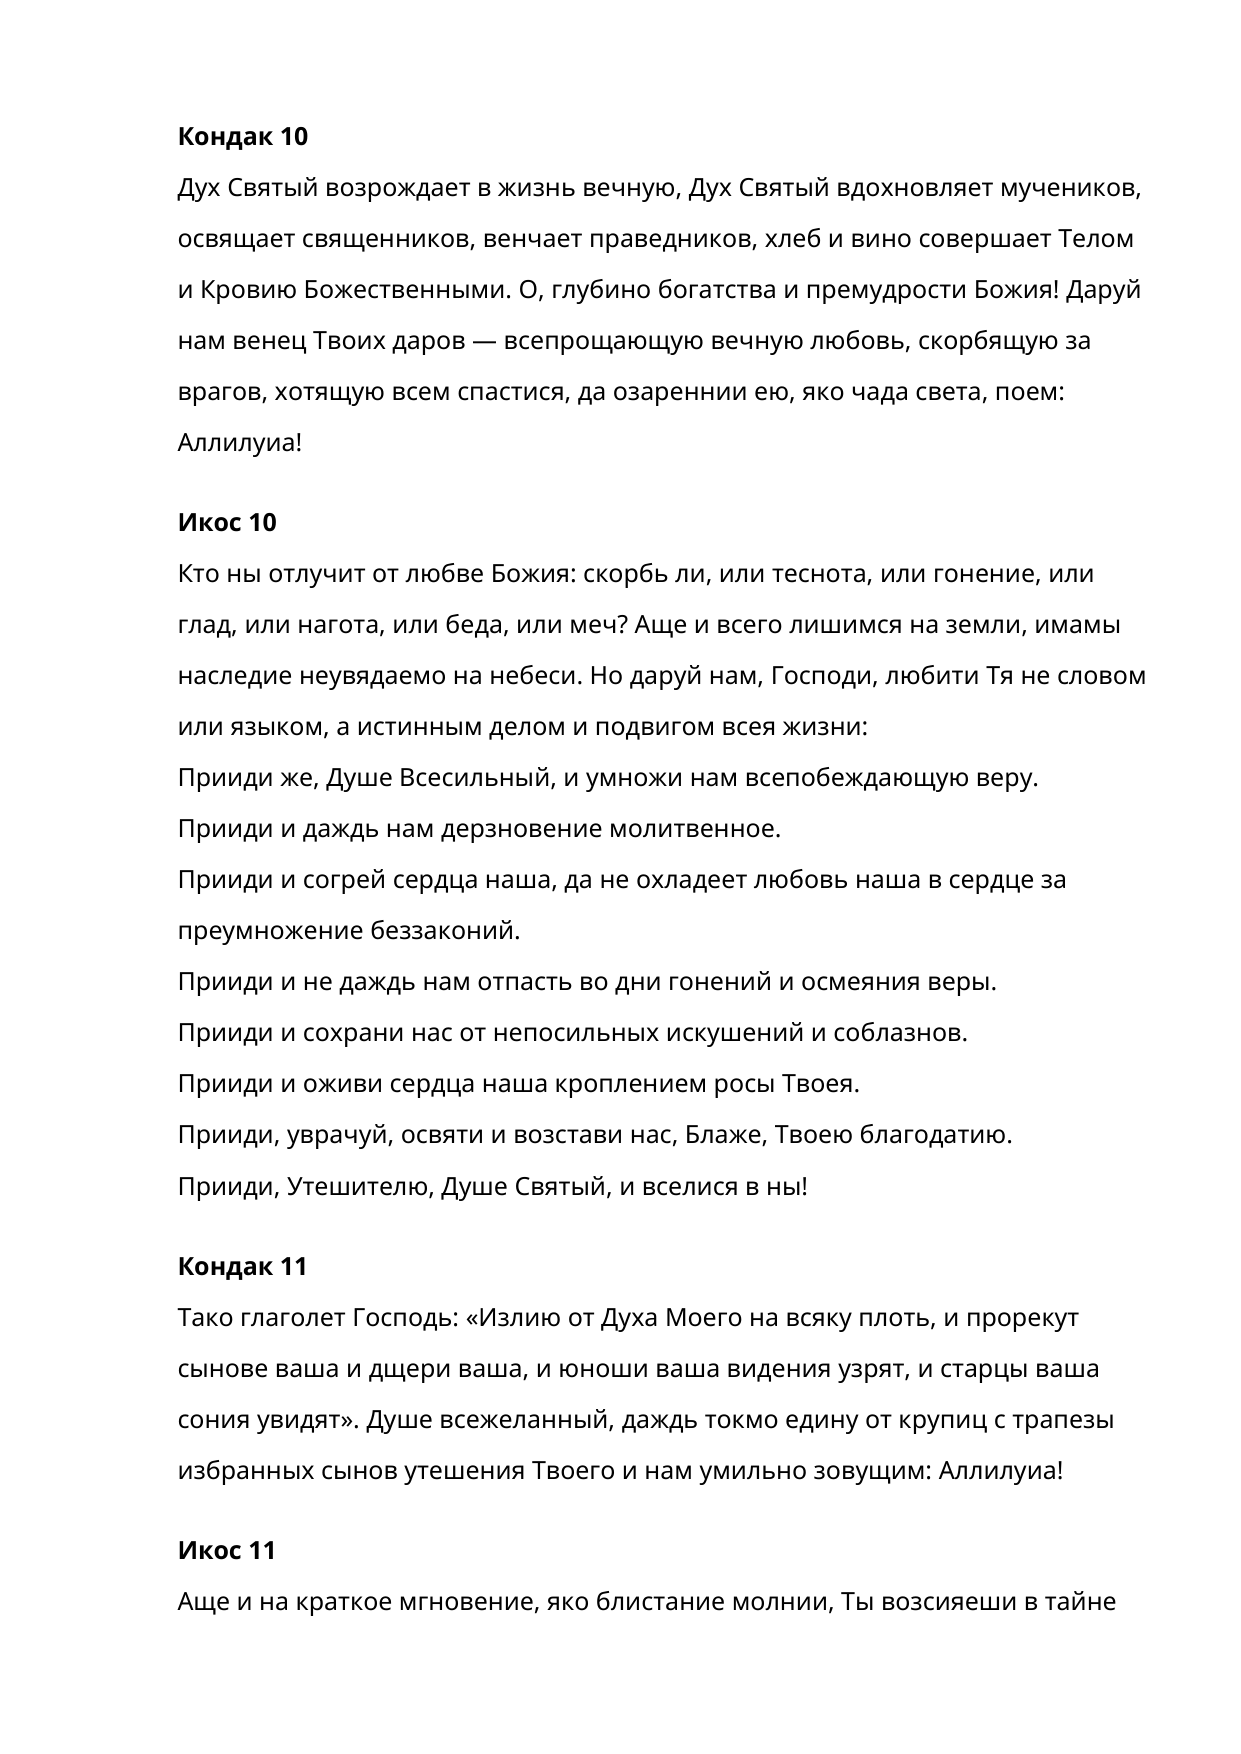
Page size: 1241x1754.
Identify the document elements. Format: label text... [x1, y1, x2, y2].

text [177, 1533, 1152, 1618]
text Икос 10 Кто ны отлучит от любве Божия: скорбь ли, или теснота, или гонение, или глад, или нагота, или беда, или меч? Аще и всего лишимся на земли, имамы наследие неувядаемо на небеси. Но даруй нам, Господи, любити Тя не словом или языком, а истинным делом и подвигом всея жизни: Прииди же, Душе Всесильный, и умножи нам всепобеждающую веру. Прииди и даждь нам дерзновение молитвенное. Прииди и согрей сердца наша, да не охладеет любовь наша в сердце за преумножение беззаконий. Прииди и не даждь нам отпасть во дни гонений и осмеяния веры. Прииди и сохрани нас от непосильных искушений и соблазнов. Прииди и оживи сердца наша кроплением росы Твоея. Прииди, уврачуй, освяти и возстави нас, Блаже, Твоею благодатию. Прииди, Утешителю, Душе Святый, и вселися в ны! [177, 504, 1152, 1202]
text Кондак 11 Тако глаголет Господь: «Излию от Духа Моего на всяку плоть, и прорекут сынове ваша и дщери ваша, и юноши ваша видения узрят, и старцы ваша сония увидят». Душе всежеланный, даждь токмо едину от крупиц с трапезы избранных сынов утешения Твоего и нам умильно зовущим: Аллилуиа! [177, 1248, 1152, 1487]
text Кондак 10 Дух Святый возрождает в жизнь вечную, Дух Святый вдохновляет мучеников, освящает священников, венчает праведников, хлеб и вино совершает Телом и Кровию Божественными. О, глубино богатства и премудрости Божия! Даруй нам венец Твоих даров — всепрощающую вечную любовь, скорбящую за врагов, хотящую всем спастися, да озареннии ею, яко чада света, поем: Аллилуиа! [177, 118, 1152, 458]
